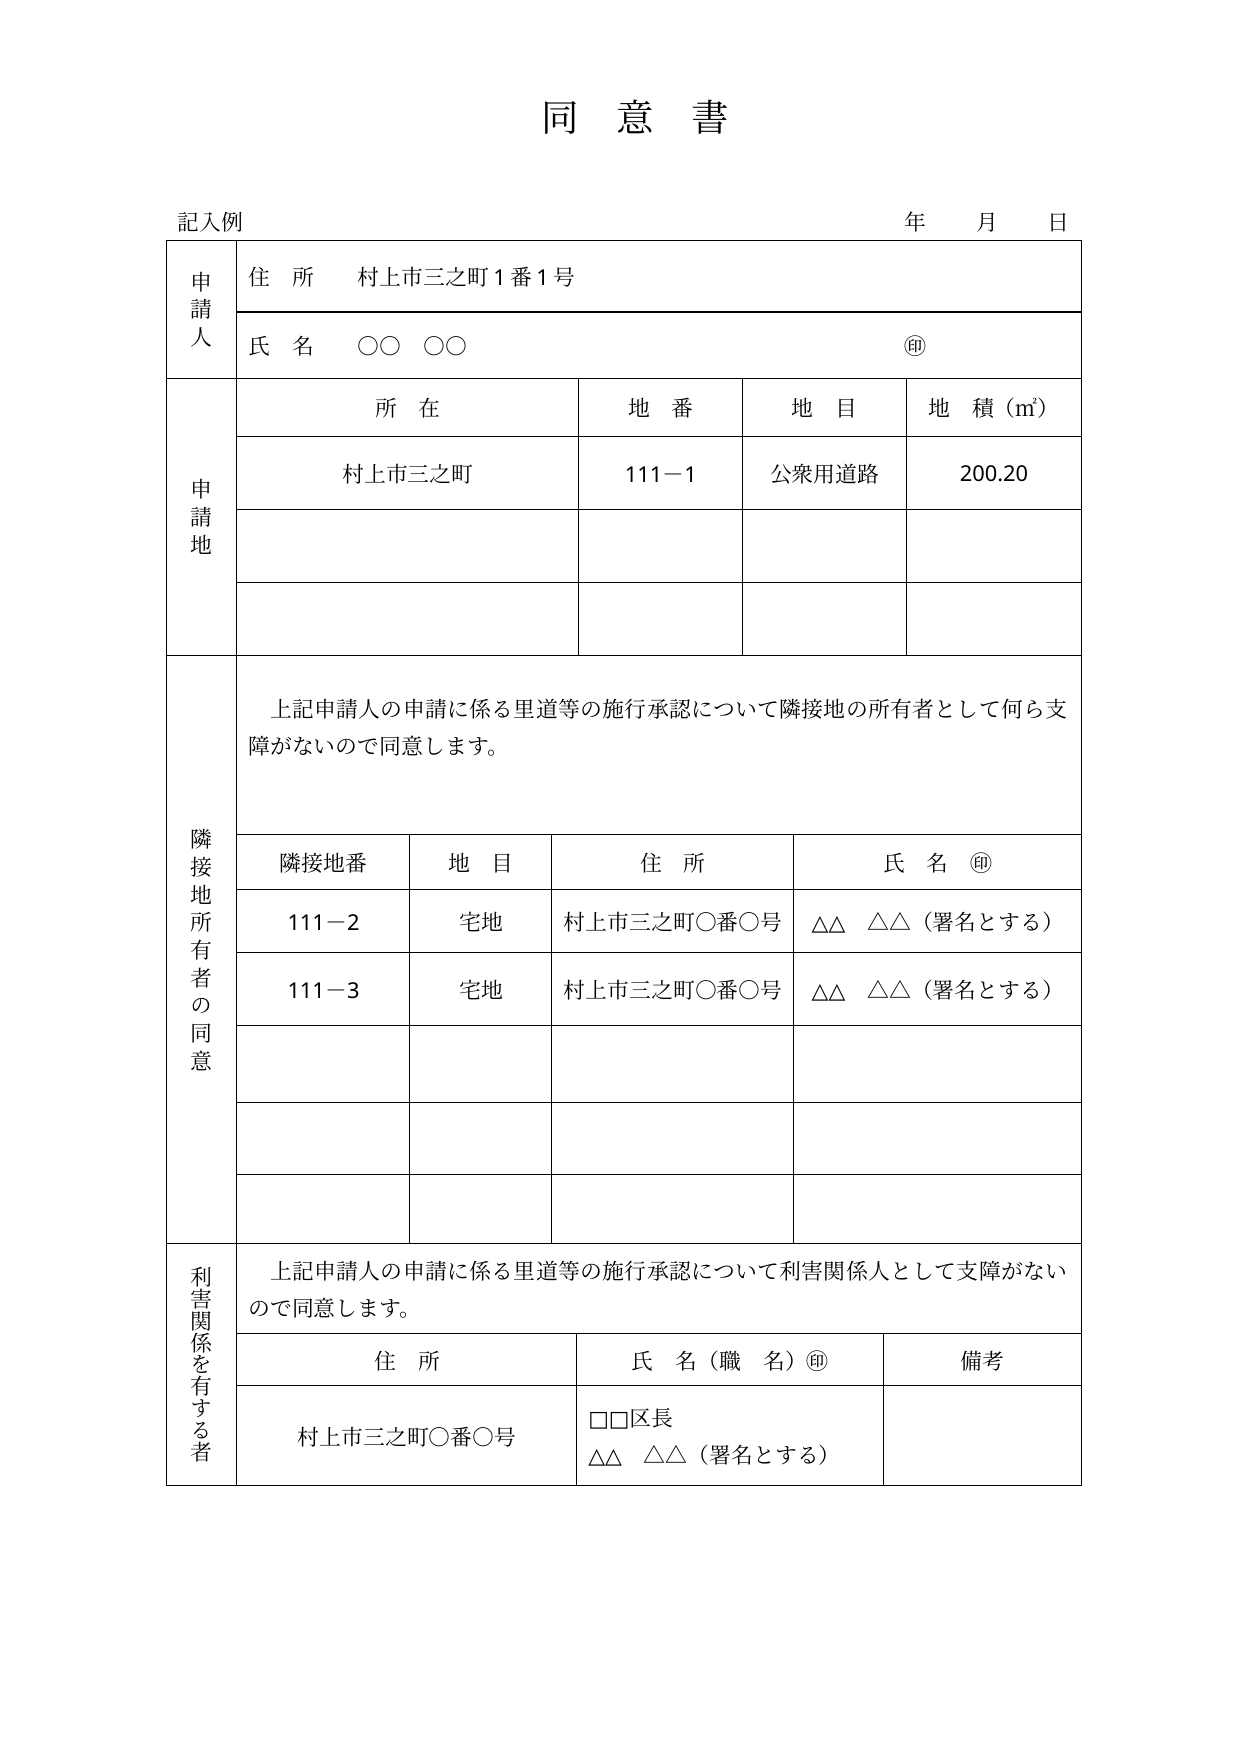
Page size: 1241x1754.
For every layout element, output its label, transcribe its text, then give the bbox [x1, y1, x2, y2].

table_cell 氏 名 ㊞ [794, 835, 1081, 888]
table_cell 住 所 [237, 1334, 576, 1385]
table_cell [237, 583, 578, 654]
table_cell [794, 1175, 1081, 1243]
table_cell [907, 510, 1081, 582]
table_cell [552, 1175, 793, 1243]
table_header 住 所 村上市三之町1番1号 [237, 241, 1081, 311]
text 記入例 年 月 日 [177, 202, 1092, 239]
table_cell [743, 510, 906, 582]
table_header 申 請 人 [167, 241, 236, 378]
table_cell [410, 1103, 551, 1174]
table_cell [237, 1103, 409, 1174]
table_cell 氏 名（職 名）㊞ [577, 1334, 883, 1385]
table_cell 地 積（㎡） [907, 379, 1081, 436]
table_cell [884, 1386, 1081, 1485]
table_cell [743, 583, 906, 654]
table_cell [552, 1026, 793, 1102]
table_cell 村上市三之町 [237, 437, 578, 509]
table_cell 宅地 [410, 953, 551, 1025]
table_cell 住 所 [552, 835, 793, 888]
table_cell 上記申請人の申請に係る里道等の施行承認について隣接地の所有者として何ら支障がないので同意します。 [237, 656, 1081, 834]
table_cell 111－2 [237, 890, 409, 952]
table_cell 氏 名 ○○ ○○ ㊞ [237, 313, 1081, 378]
table_cell 上記申請人の申請に係る里道等の施行承認について利害関係人として支障がないので同意します。 [237, 1244, 1081, 1333]
table_cell [579, 583, 742, 654]
table_cell 隣接地番 [237, 835, 409, 888]
table_cell 村上市三之町○番○号 [552, 953, 793, 1025]
table_cell [237, 1026, 409, 1102]
table_cell [907, 583, 1081, 654]
table_cell [410, 1175, 551, 1243]
table_cell [237, 1175, 409, 1243]
table_cell 隣 接 地 所 有 者 の 同 意 [167, 656, 236, 1243]
table_cell [237, 510, 578, 582]
table_cell [579, 510, 742, 582]
table_cell 地 番 [579, 379, 742, 436]
table_cell △△ △△（署名とする） [794, 890, 1081, 952]
table_cell [794, 1026, 1081, 1102]
table_cell 111－1 [579, 437, 742, 509]
table_cell 村上市三之町○番○号 [552, 890, 793, 952]
table_cell 地 目 [410, 835, 551, 888]
table_cell [794, 1103, 1081, 1174]
table_cell 利害関係を有する者の同意 [167, 1244, 236, 1485]
table_cell 申 請 地 [167, 379, 236, 654]
table_cell △△ △△（署名とする） [794, 953, 1081, 1025]
table_cell 公衆用道路 [743, 437, 906, 509]
table_cell 宅地 [410, 890, 551, 952]
table_cell 200.20 [907, 437, 1081, 509]
table_cell □□区長 △△ △△（署名とする） [577, 1386, 883, 1485]
table_cell 備考 [884, 1334, 1081, 1385]
table_cell [410, 1026, 551, 1102]
table_cell 所 在 [237, 379, 578, 436]
table_cell [552, 1103, 793, 1174]
table_cell 地 目 [743, 379, 906, 436]
table_cell 111－3 [237, 953, 409, 1025]
table_cell 村上市三之町○番○号 [237, 1386, 576, 1485]
